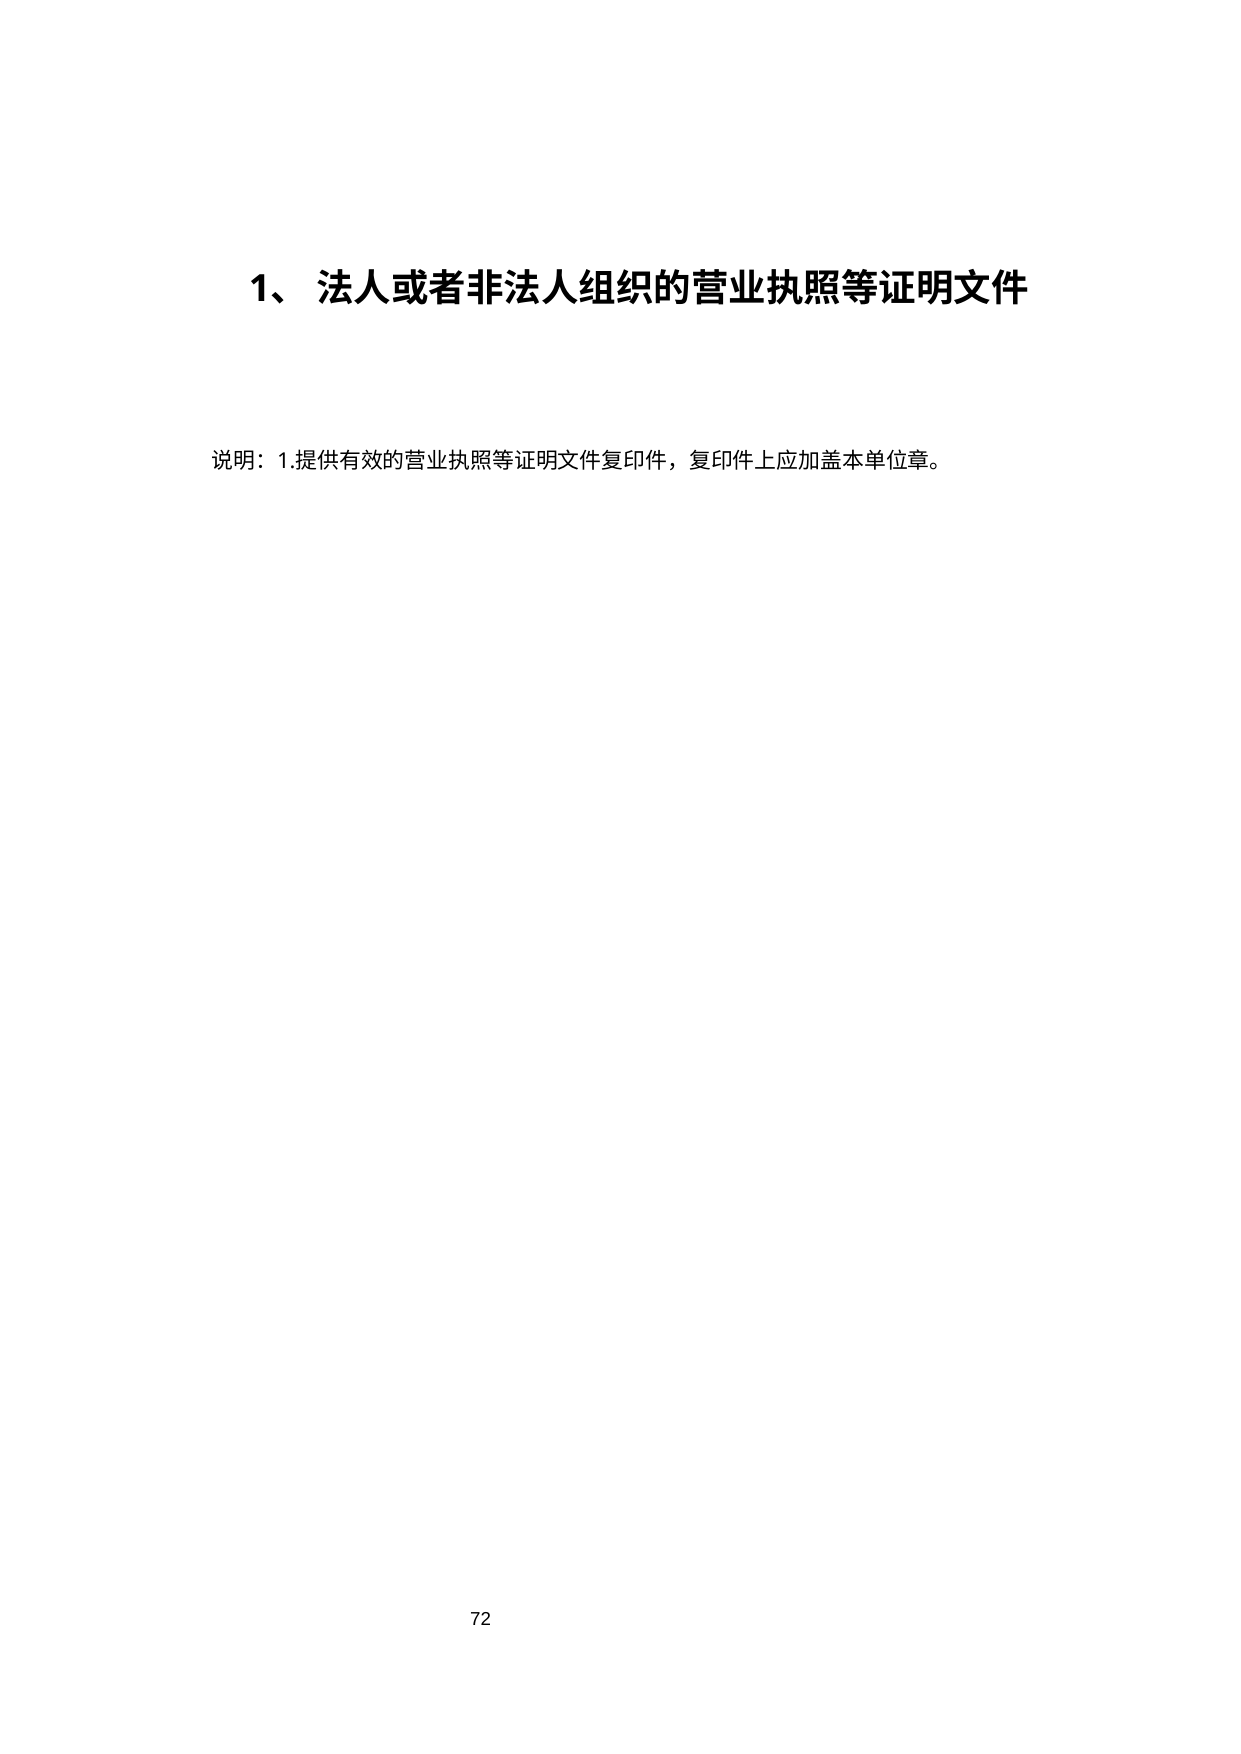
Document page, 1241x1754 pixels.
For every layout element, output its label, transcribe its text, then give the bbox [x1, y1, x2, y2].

text 说明：1.提供有效的营业执照等证明文件复印件，复印件上应加盖本单位章。 [211, 436, 1086, 477]
list 1、 法人或者非法人组织的营业执照等证明文件 [204, 265, 1073, 311]
